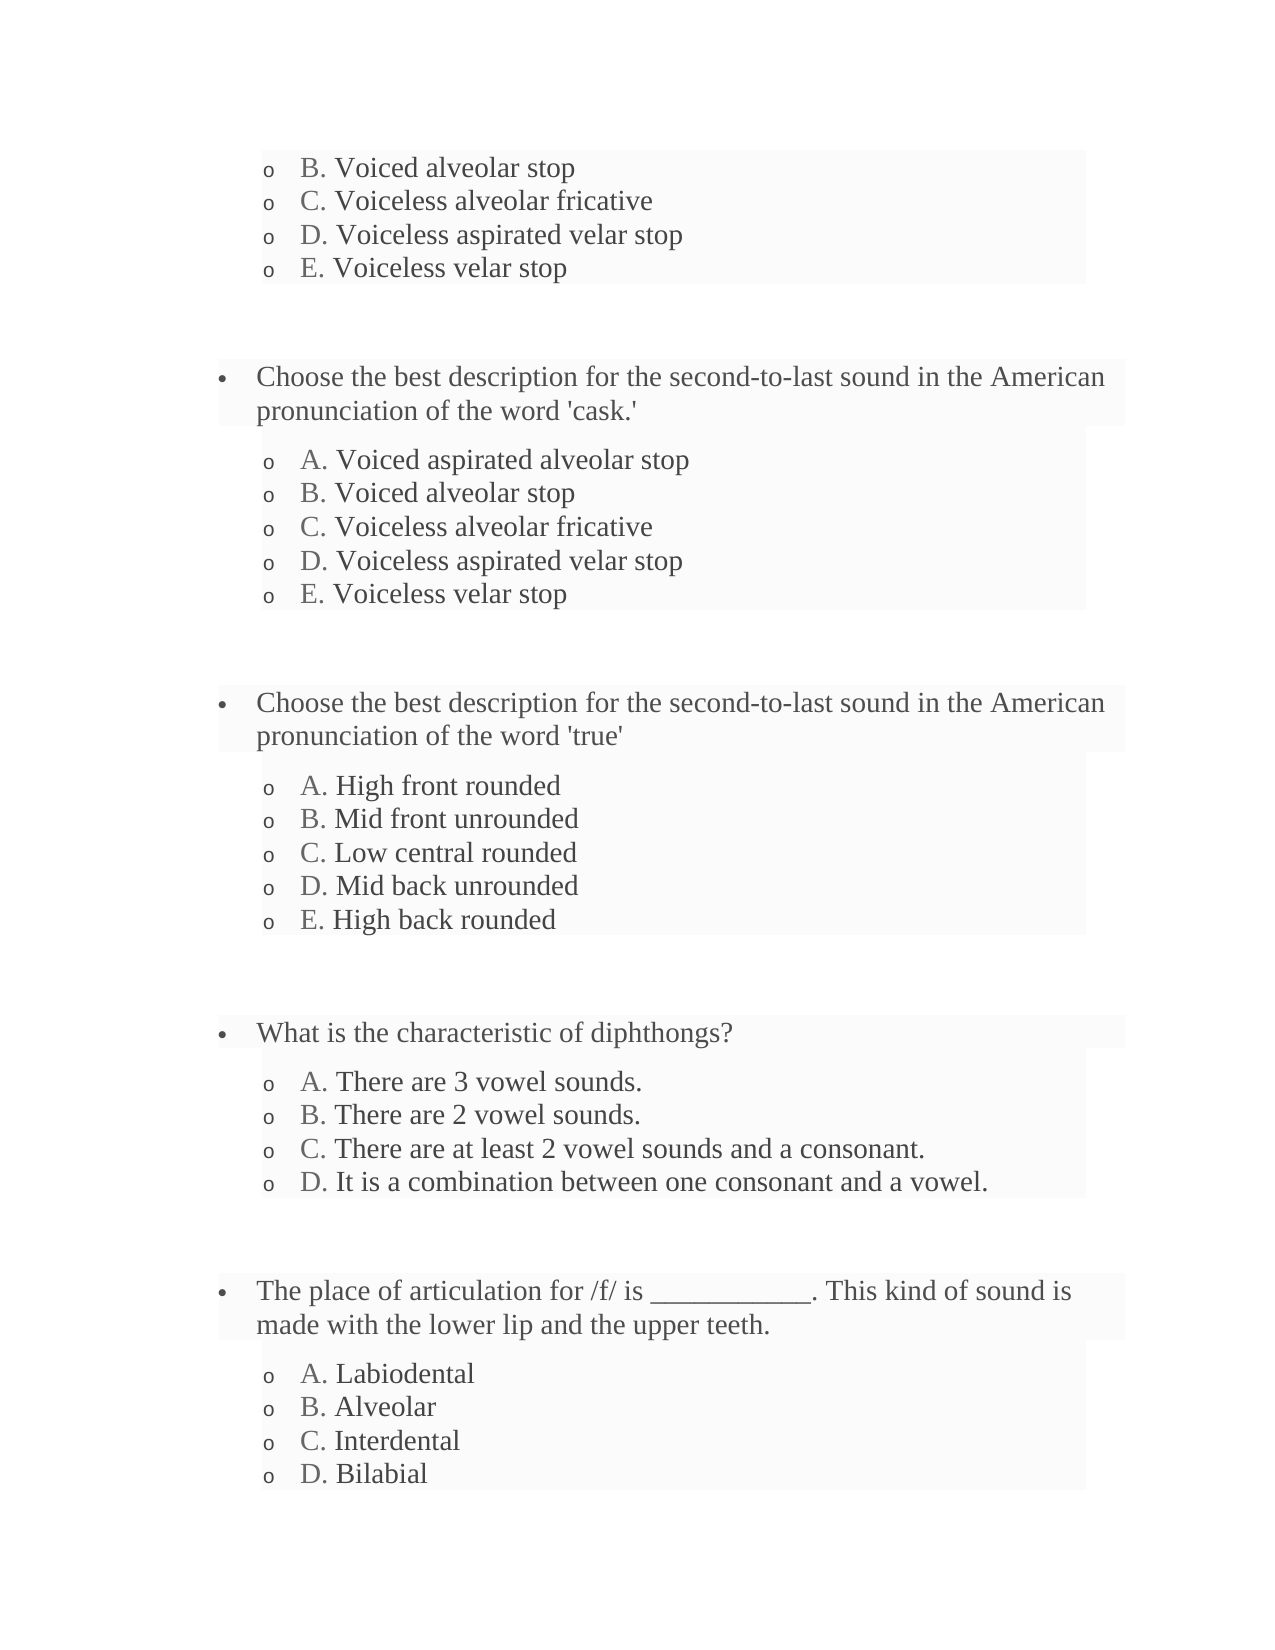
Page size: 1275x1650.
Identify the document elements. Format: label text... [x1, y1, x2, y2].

list The place of articulation for /f/ is ___________. This kind of sound is made with the lower lip and the upper teeth. [219, 1273, 1125, 1340]
list C. Low central rounded [262, 835, 1086, 868]
list Choose the best description for the second-to-last sound in the American pronunciation of the word 'cask.' [219, 359, 1125, 426]
list E. Voiceless velar stop [262, 251, 1086, 284]
list D. Voiceless aspirated velar stop [262, 217, 1086, 251]
list C. There are at least 2 vowel sounds and a consonant. [262, 1131, 1086, 1164]
list A. High front rounded [262, 768, 1086, 801]
list D. Bilabial [262, 1457, 1086, 1490]
list Choose the best description for the second-to-last sound in the American pronunciation of the word 'true' [219, 685, 1125, 752]
list A. Voiced aspirated alveolar stop [262, 442, 1086, 476]
list C. Voiceless alveolar fricative [262, 183, 1086, 217]
list D. Voiceless aspirated velar stop [262, 543, 1086, 576]
list A. There are 3 vowel sounds. [262, 1064, 1086, 1097]
list B. Alveolar [262, 1389, 1086, 1423]
list C. Interdental [262, 1423, 1086, 1457]
list D. Mid back unrounded [262, 868, 1086, 902]
list B. Voiced alveolar stop [262, 476, 1086, 509]
list A. Labiodental [262, 1356, 1086, 1389]
list D. It is a combination between one consonant and a vowel. [262, 1164, 1086, 1198]
list B. There are 2 vowel sounds. [262, 1097, 1086, 1131]
list What is the characteristic of diphthongs? [219, 1015, 1125, 1048]
list C. Voiceless alveolar fricative [262, 509, 1086, 543]
list B. Voiced alveolar stop [262, 150, 1086, 183]
list B. Mid front unrounded [262, 801, 1086, 835]
list E. High back rounded [262, 902, 1086, 935]
list E. Voiceless velar stop [262, 576, 1086, 610]
